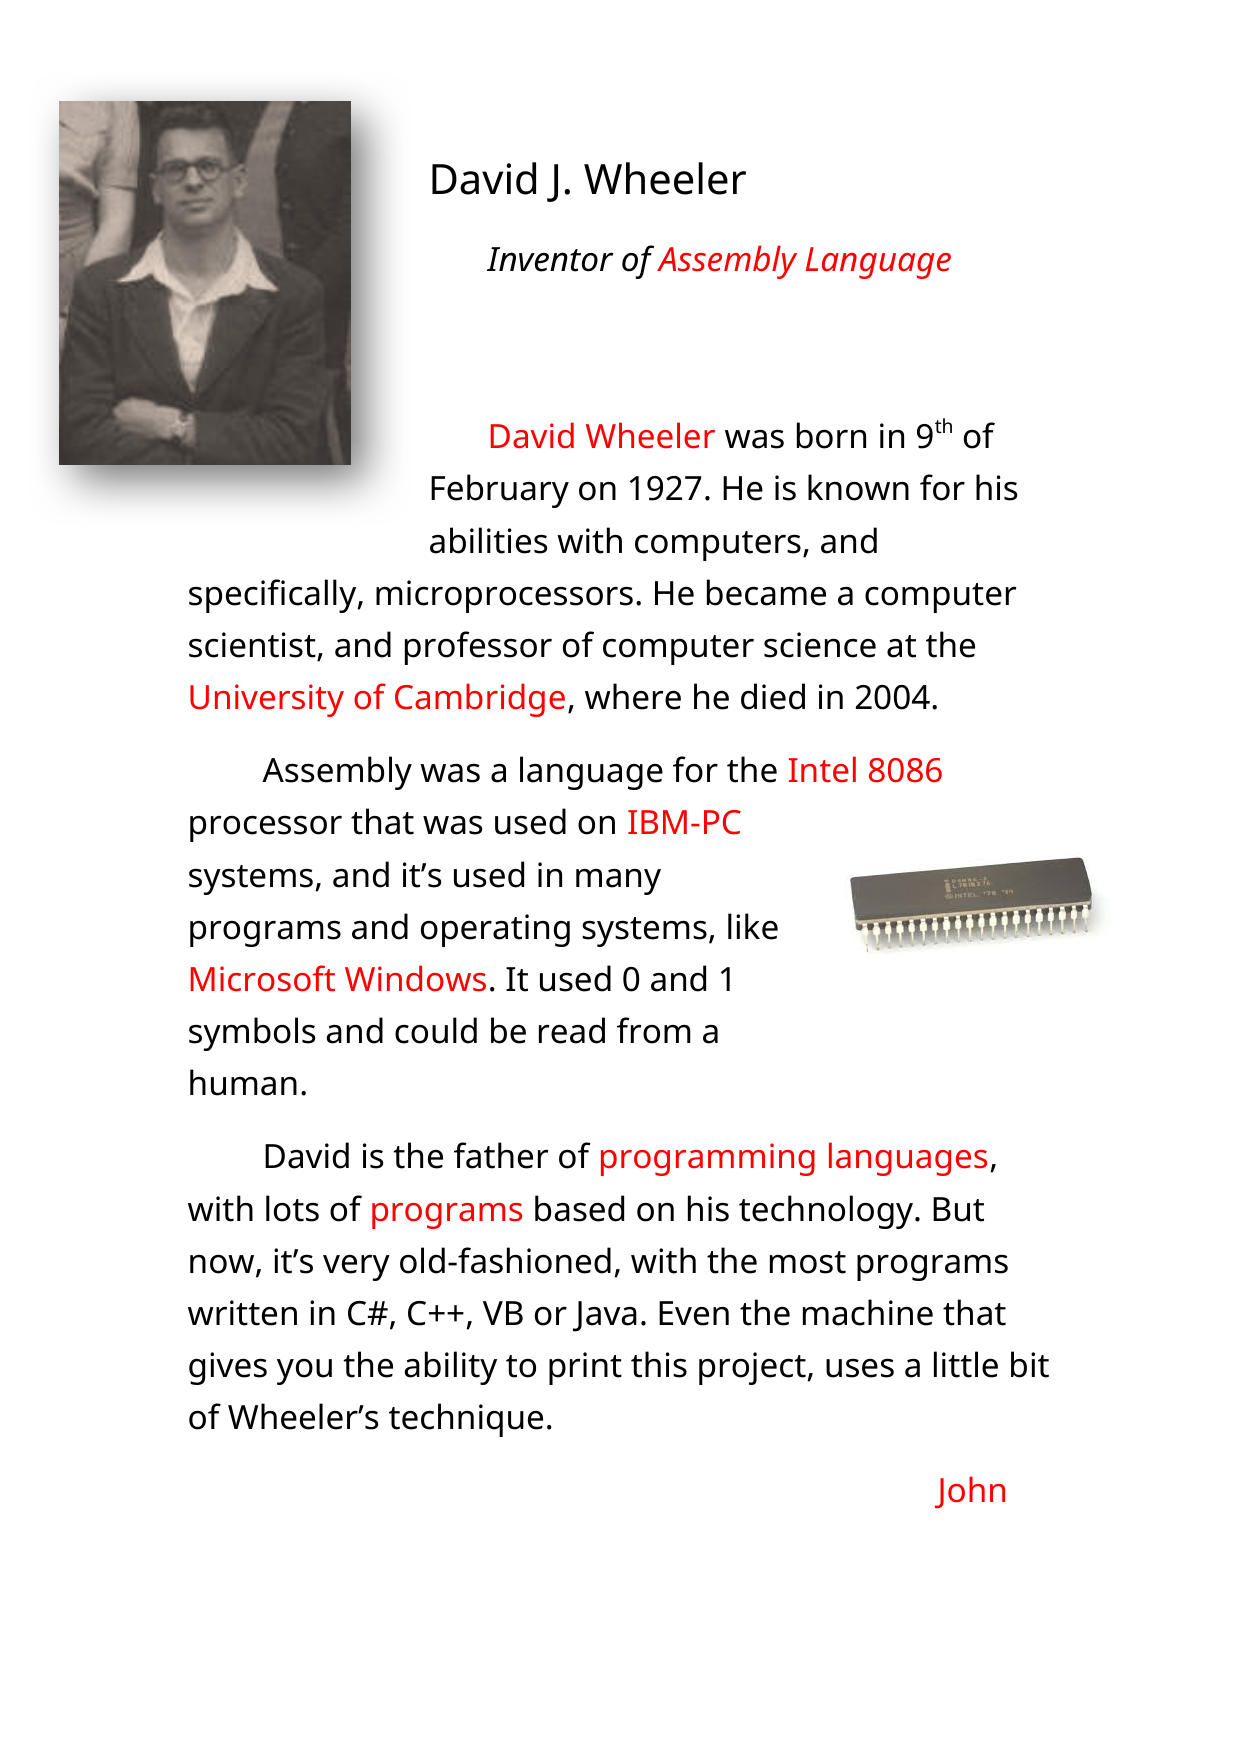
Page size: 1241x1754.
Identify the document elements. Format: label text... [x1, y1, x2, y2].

picture [822, 829, 1122, 981]
text David Wheeler was born in 9th of February on 1927. He is known for his abilities with computers, and specifically, microprocessors. He became a computer scientist, and professor of computer science at the University of Cambridge, where he died in 2004. [187, 413, 1053, 719]
text David J. Wheeler [399, 150, 1053, 207]
text John [187, 1467, 1053, 1512]
text Inventor of Assembly Language [399, 236, 1053, 281]
text David is the father of programming languages, with lots of programs based on his technology. But now, it’s very old-fashioned, with the most programs written in C#, C++, VB or Java. Even the machine that gives you the ability to print this project, uses a little bit of Wheeler’s technique. [187, 1133, 1053, 1439]
text Assembly was a language for the Intel 8086 processor that was used on IBM-PC systems, and it’s used in many programs and operating systems, like Microsoft Windows. It used 0 and 1 symbols and could be read from a human. [187, 747, 1053, 1106]
